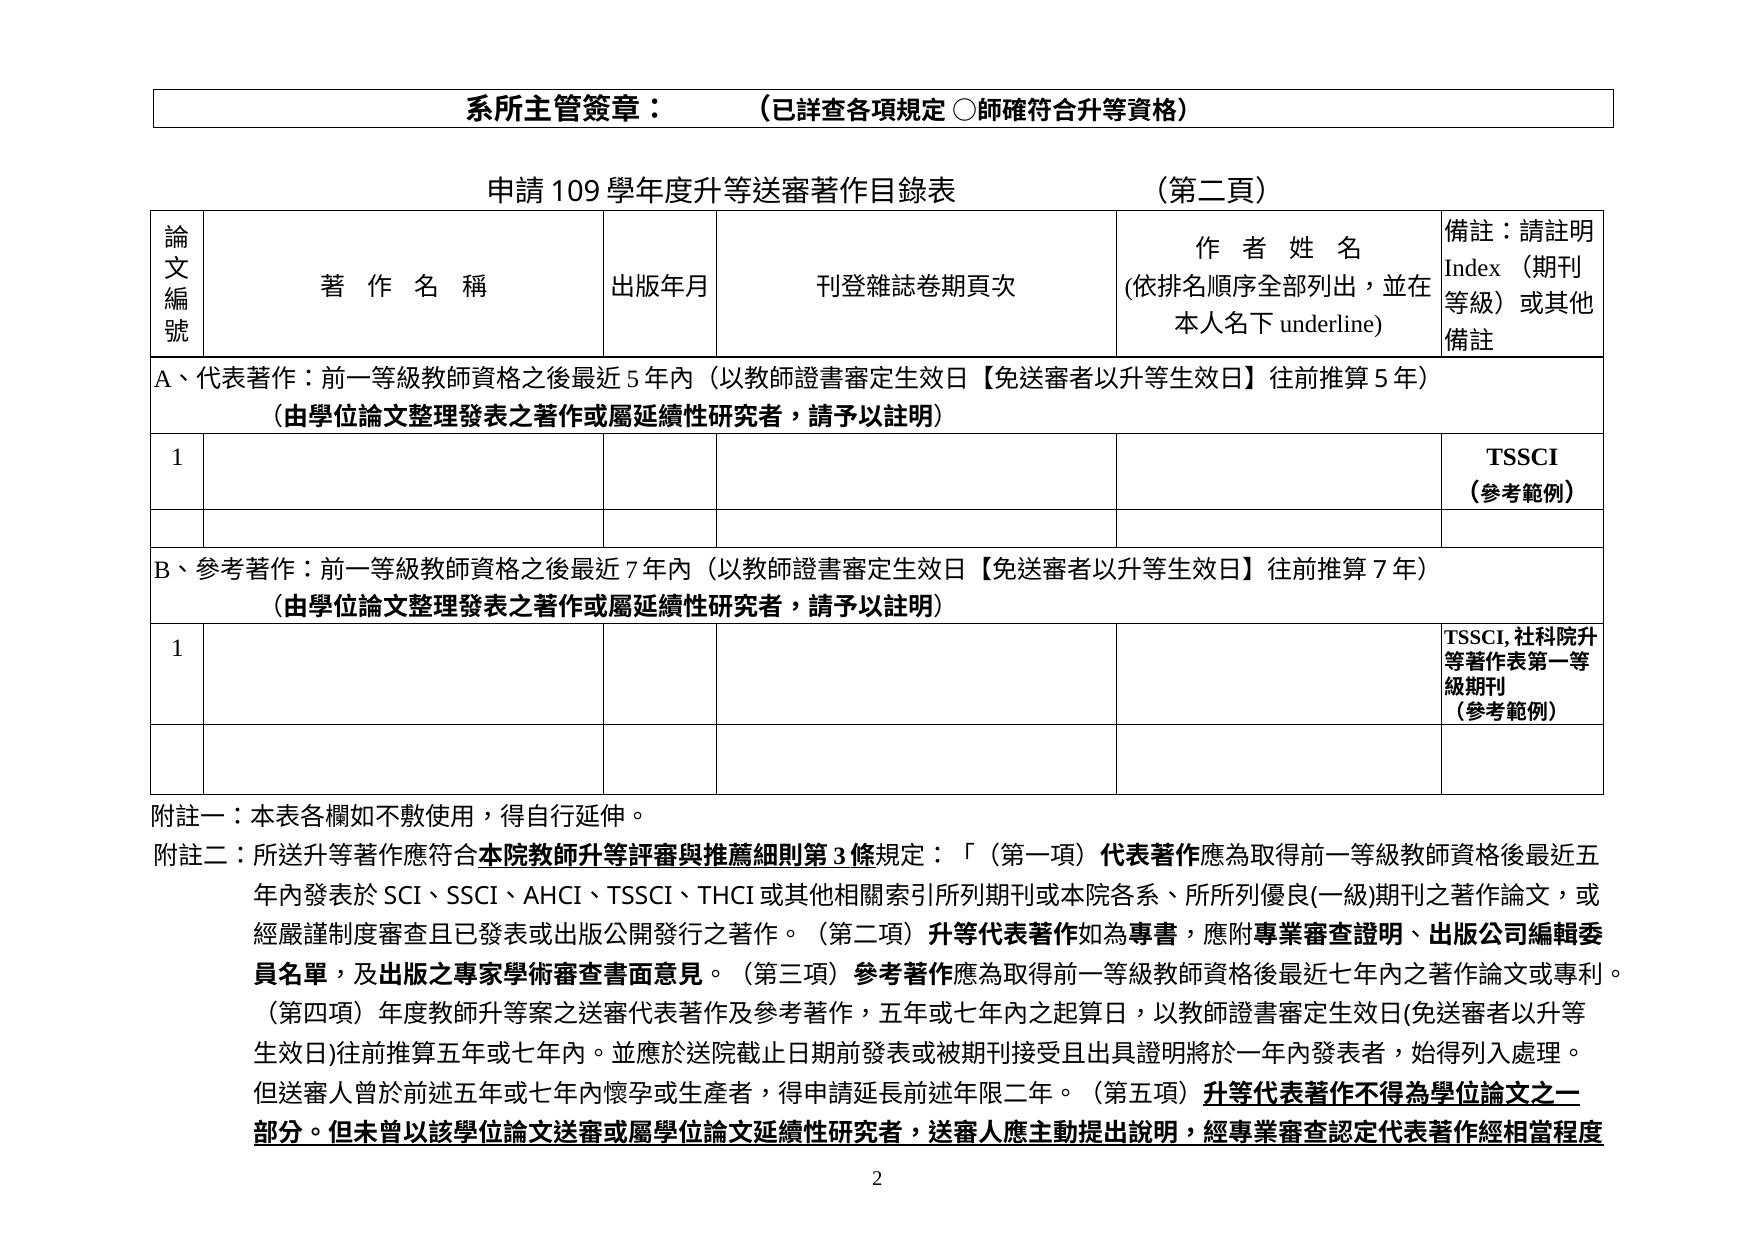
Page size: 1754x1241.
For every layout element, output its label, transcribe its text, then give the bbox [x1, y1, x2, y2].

table_cell [604, 510, 716, 547]
table_cell [717, 434, 1116, 508]
table_cell [1117, 510, 1441, 547]
table_header 刊登雜誌卷期頁次 [717, 211, 1116, 356]
table_cell 1 [151, 624, 203, 724]
table_cell [717, 624, 1116, 724]
table_cell [1117, 434, 1441, 508]
table_header 著 作 名 稱 [204, 211, 603, 356]
table_header 論文編號 [151, 211, 203, 356]
table_cell [604, 434, 716, 508]
table_cell [204, 725, 603, 794]
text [153, 833, 1604, 1149]
table_cell B、參考著作：前一等級教師資格之後最近7年內（以教師證書審定生效日【免送審者以升等生效日】往前推算7年） （由學位論文整理發表之著作或屬延續性研究者，請予以註明） [151, 548, 1603, 623]
table_cell [151, 510, 203, 547]
table_cell [1442, 510, 1603, 547]
table_cell [204, 510, 603, 547]
table_cell [717, 725, 1116, 794]
table_cell [204, 434, 603, 508]
text 申請109學年度升等送審著作目錄表 （第二頁） [150, 168, 1604, 210]
table_cell [151, 725, 203, 794]
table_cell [154, 90, 1613, 127]
table_header 出版年月 [604, 211, 716, 356]
table_cell TSSCI, 社科院升等著作表第一等級期刊 （參考範例） [1442, 624, 1603, 724]
table_cell [1117, 624, 1441, 724]
table_header 備註：請註明Index （期刊等級）或其他備註 [1442, 211, 1603, 356]
table_cell [204, 624, 603, 724]
table_cell [717, 510, 1116, 547]
table_cell [604, 725, 716, 794]
table_cell 1 [151, 434, 203, 508]
table_cell [1442, 725, 1603, 794]
table_cell [604, 624, 716, 724]
table_header 作 者 姓 名 (依排名順序全部列出，並在本人名下underline) [1117, 211, 1441, 356]
table_cell A、代表著作：前一等級教師資格之後最近5年內（以教師證書審定生效日【免送審者以升等生效日】往前推算5年） （由學位論文整理發表之著作或屬延續性研究者，請予以註明） [151, 358, 1603, 432]
text 附註一：本表各欄如不敷使用，得自行延伸。 [150, 795, 1604, 833]
table_cell [1117, 725, 1441, 794]
table_cell TSSCI （參考範例） [1442, 434, 1603, 508]
